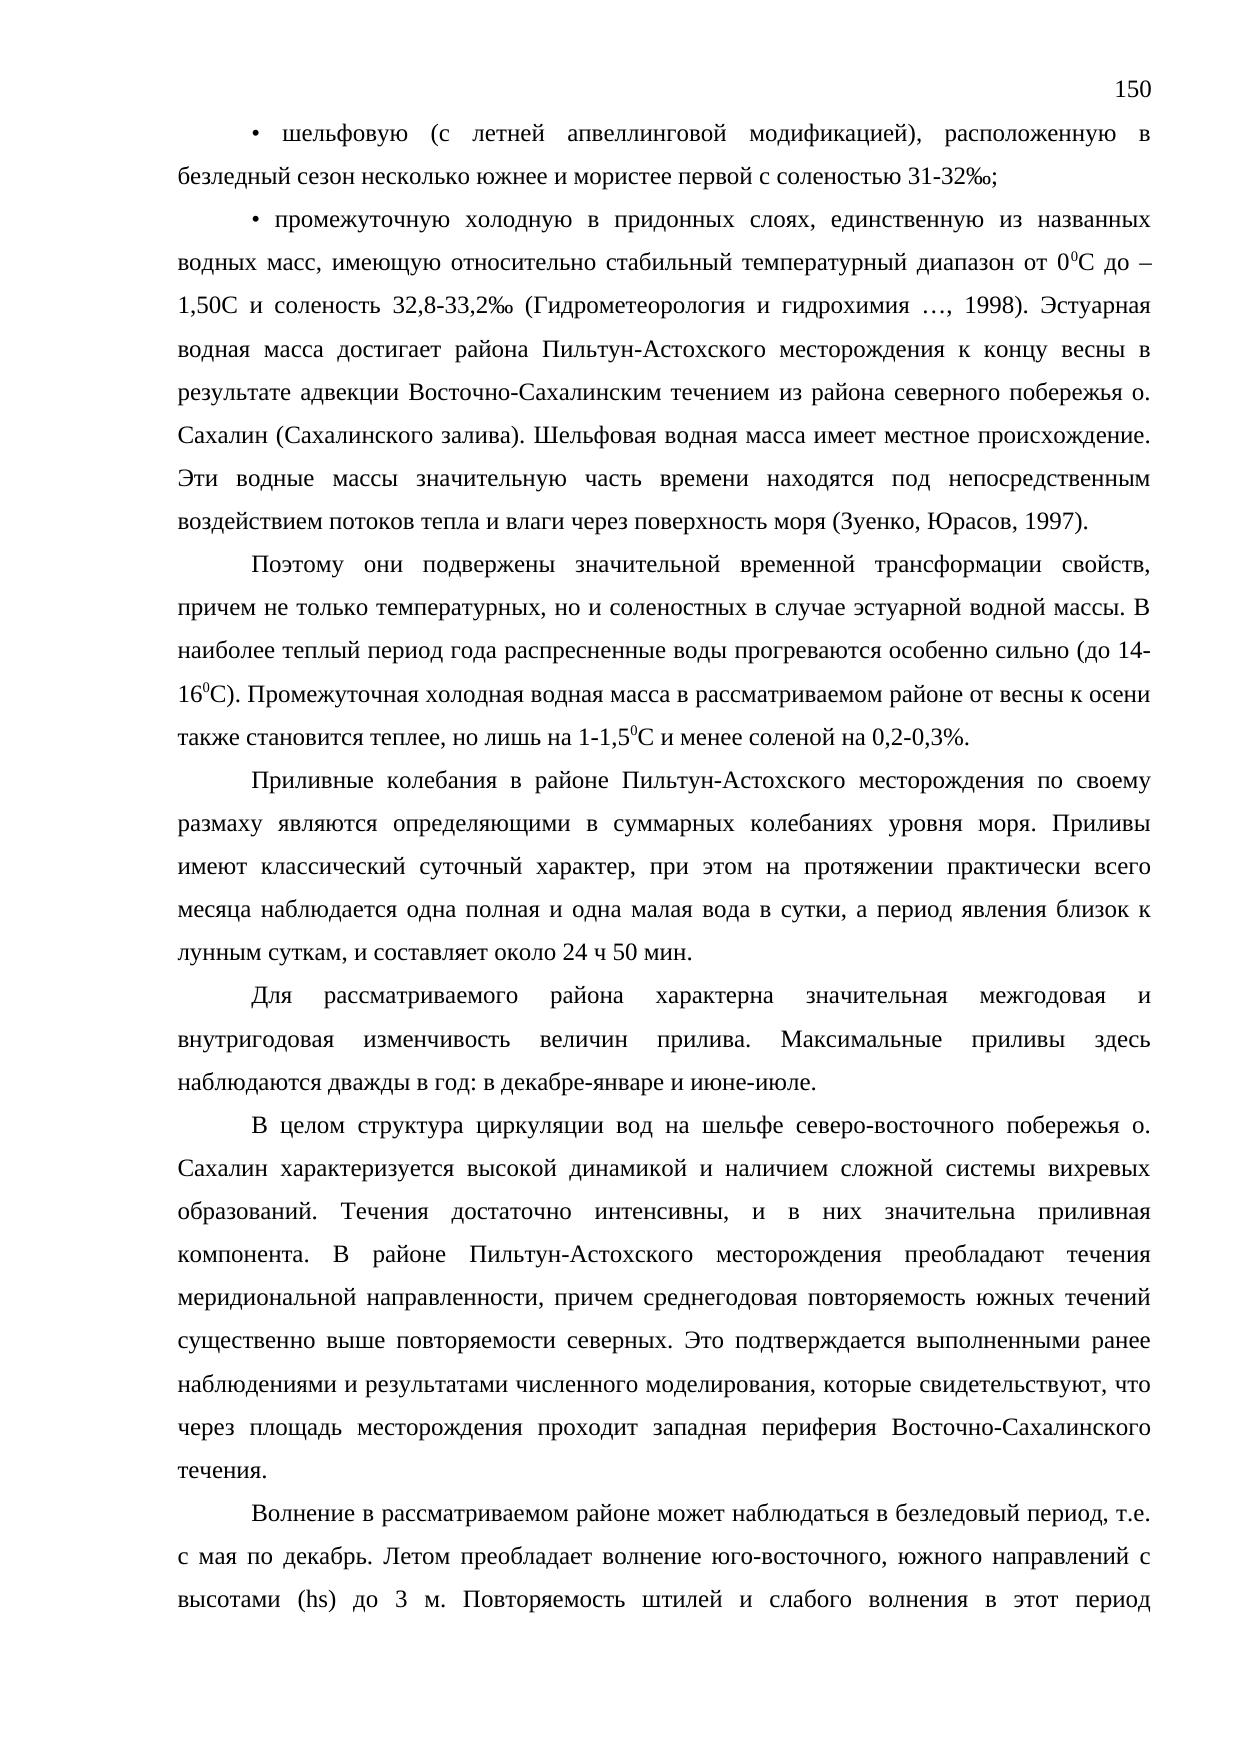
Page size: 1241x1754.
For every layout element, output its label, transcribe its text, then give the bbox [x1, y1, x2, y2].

text • шельфовую (с летней апвеллинговой модификацией), расположенную в безледный сезон несколько южнее и мористее первой с соленостью 31-32‰; [177, 118, 1152, 190]
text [177, 1498, 1152, 1613]
text Для рассматриваемого района характерна значительная межгодовая и внутригодовая изменчивость величин прилива. Максимальные приливы здесь наблюдаются дважды в год: в декабре-январе и июне-июле. [177, 981, 1152, 1096]
text Приливные колебания в районе Пильтун-Астохского месторождения по своему размаху являются определяющими в суммарных колебаниях уровня моря. Приливы имеют классический суточный характер, при этом на протяжении практически всего месяца наблюдается одна полная и одна малая вода в сутки, а период явления близок к лунным суткам, и составляет около 24 ч 50 мин. [177, 765, 1152, 966]
text В целом структура циркуляции вод на шельфе северо-восточного побережья о. Сахалин характеризуется высокой динамикой и наличием сложной системы вихревых образований. Течения достаточно интенсивны, и в них значительна приливная компонента. В районе Пильтун-Астохского месторождения преобладают течения меридиональной направленности, причем среднегодовая повторяемость южных течений существенно выше повторяемости северных. Это подтверждается выполненными ранее наблюдениями и результатами численного моделирования, которые свидетельствуют, что через площадь месторождения проходит западная периферия Восточно-Сахалинского течения. [177, 1110, 1152, 1484]
text Поэтому они подвержены значительной временной трансформации свойств, причем не только температурных, но и соленостных в случае эстуарной водной массы. В наиболее теплый период года распресненные воды прогреваются особенно сильно (до 14-160С). Промежуточная холодная водная масса в рассматриваемом районе от весны к осени также становится теплее, но лишь на 1-1,50С и менее соленой на 0,2-0,3%. [177, 549, 1152, 751]
text • промежуточную холодную в придонных слоях, единственную из названных водных масс, имеющую относительно стабильный температурный диапазон от 00С до –1,50С и соленость 32,8-33,2‰ (Гидрометеорология и гидрохимия …, 1998). Эстуарная водная масса достигает района Пильтун-Астохского месторождения к концу весны в результате адвекции Восточно-Сахалинским течением из района северного побережья о. Сахалин (Сахалинского залива). Шельфовая водная масса имеет местное происхождение. Эти водные массы значительную часть времени находятся под непосредственным воздействием потоков тепла и влаги через поверхность моря (Зуенко, Юрасов, 1997). [177, 204, 1152, 535]
